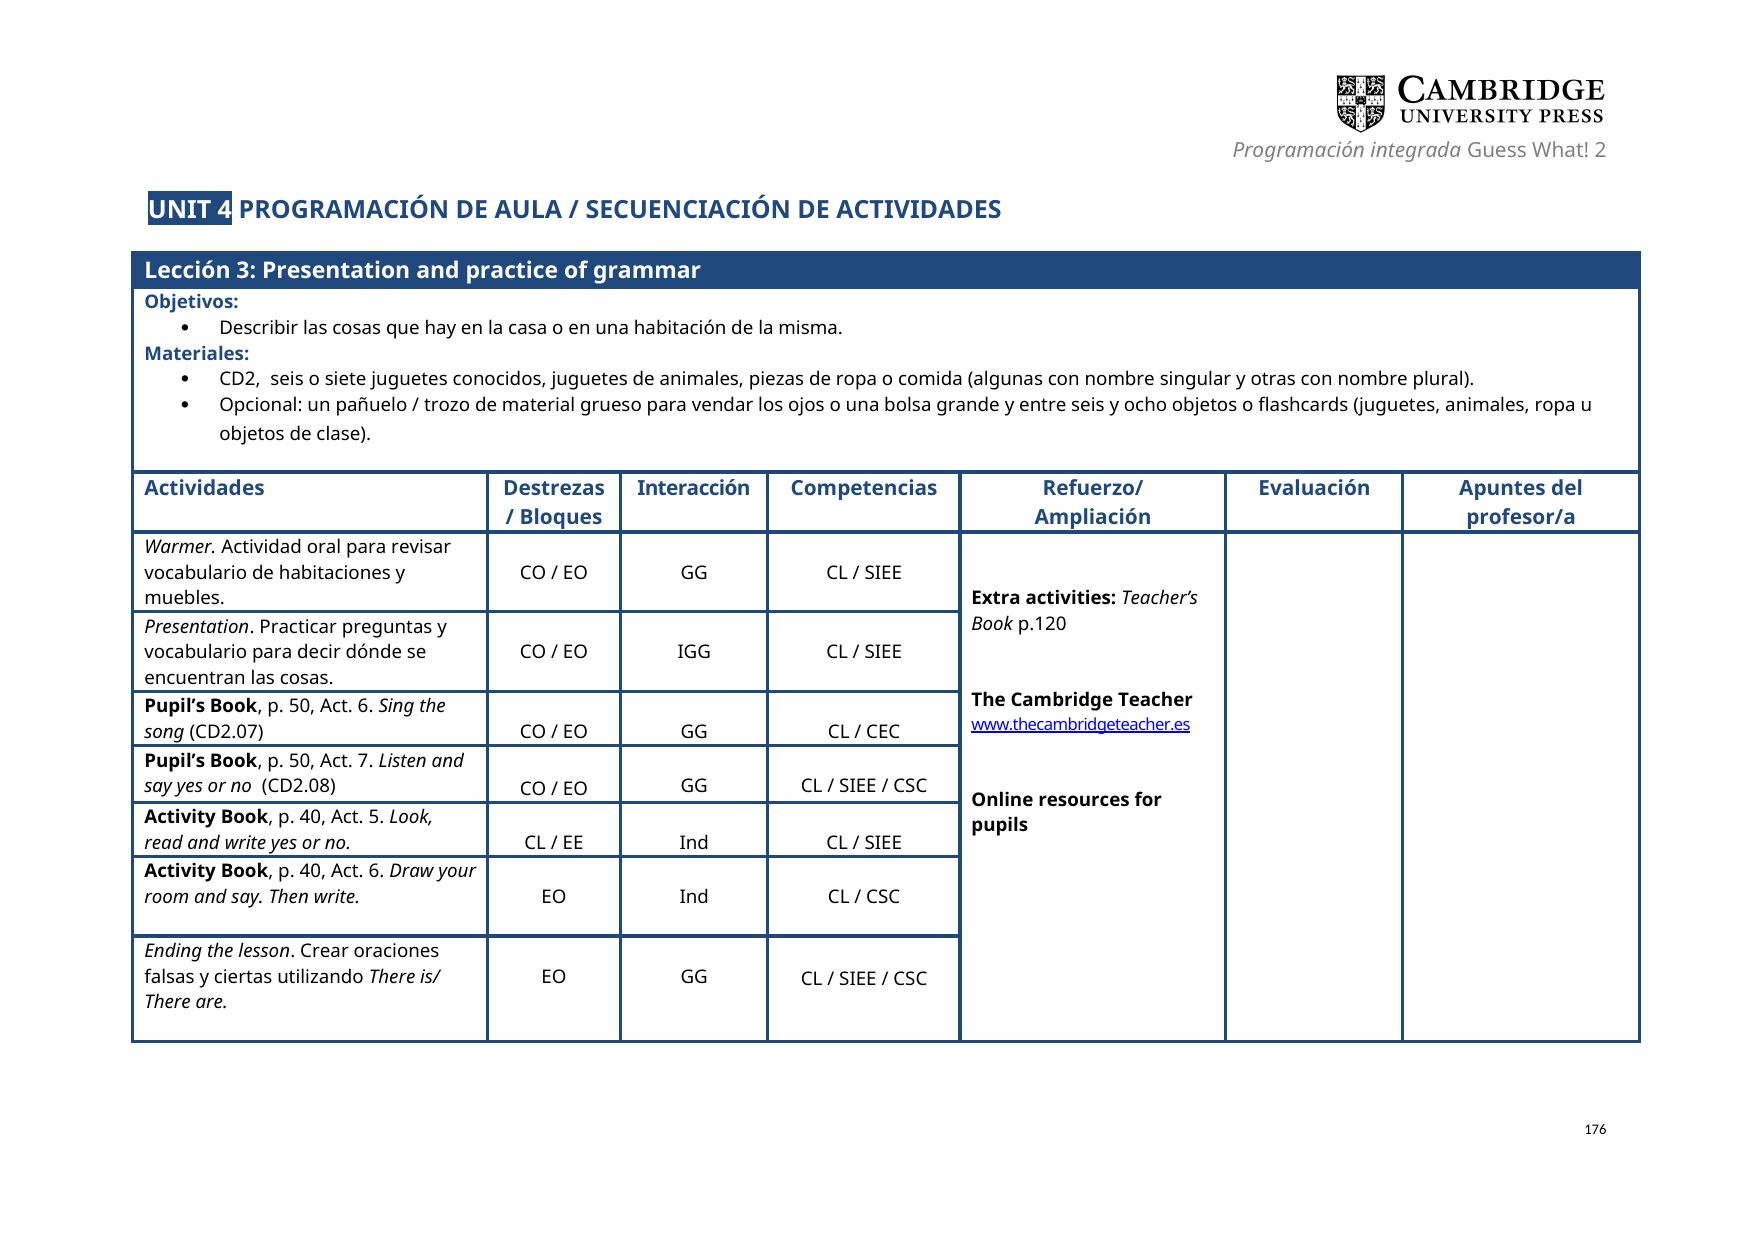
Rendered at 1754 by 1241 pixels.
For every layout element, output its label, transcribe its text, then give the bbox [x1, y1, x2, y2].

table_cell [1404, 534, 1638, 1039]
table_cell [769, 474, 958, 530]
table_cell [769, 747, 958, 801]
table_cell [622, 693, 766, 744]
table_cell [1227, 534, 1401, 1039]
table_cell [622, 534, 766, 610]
text UNIT 4 PROGRAMACIÓN DE AULA / SECUENCIACIÓN DE ACTIVIDADES [232, 191, 1606, 225]
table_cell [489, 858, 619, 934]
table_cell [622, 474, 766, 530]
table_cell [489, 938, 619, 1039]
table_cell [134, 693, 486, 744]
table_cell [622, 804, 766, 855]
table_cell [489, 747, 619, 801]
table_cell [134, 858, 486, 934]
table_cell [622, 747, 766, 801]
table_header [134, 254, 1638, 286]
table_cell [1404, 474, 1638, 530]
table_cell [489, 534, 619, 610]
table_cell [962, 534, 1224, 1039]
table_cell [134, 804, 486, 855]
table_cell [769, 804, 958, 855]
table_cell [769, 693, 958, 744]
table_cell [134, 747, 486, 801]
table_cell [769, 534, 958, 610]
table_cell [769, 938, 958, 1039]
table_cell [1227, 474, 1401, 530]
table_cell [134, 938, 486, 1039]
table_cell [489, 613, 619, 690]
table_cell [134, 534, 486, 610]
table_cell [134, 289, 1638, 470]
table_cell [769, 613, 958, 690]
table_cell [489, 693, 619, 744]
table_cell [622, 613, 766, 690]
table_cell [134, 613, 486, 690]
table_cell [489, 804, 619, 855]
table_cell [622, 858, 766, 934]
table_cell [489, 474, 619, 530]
picture [1334, 73, 1607, 135]
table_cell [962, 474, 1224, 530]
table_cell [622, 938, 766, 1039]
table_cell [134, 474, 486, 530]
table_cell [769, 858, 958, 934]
